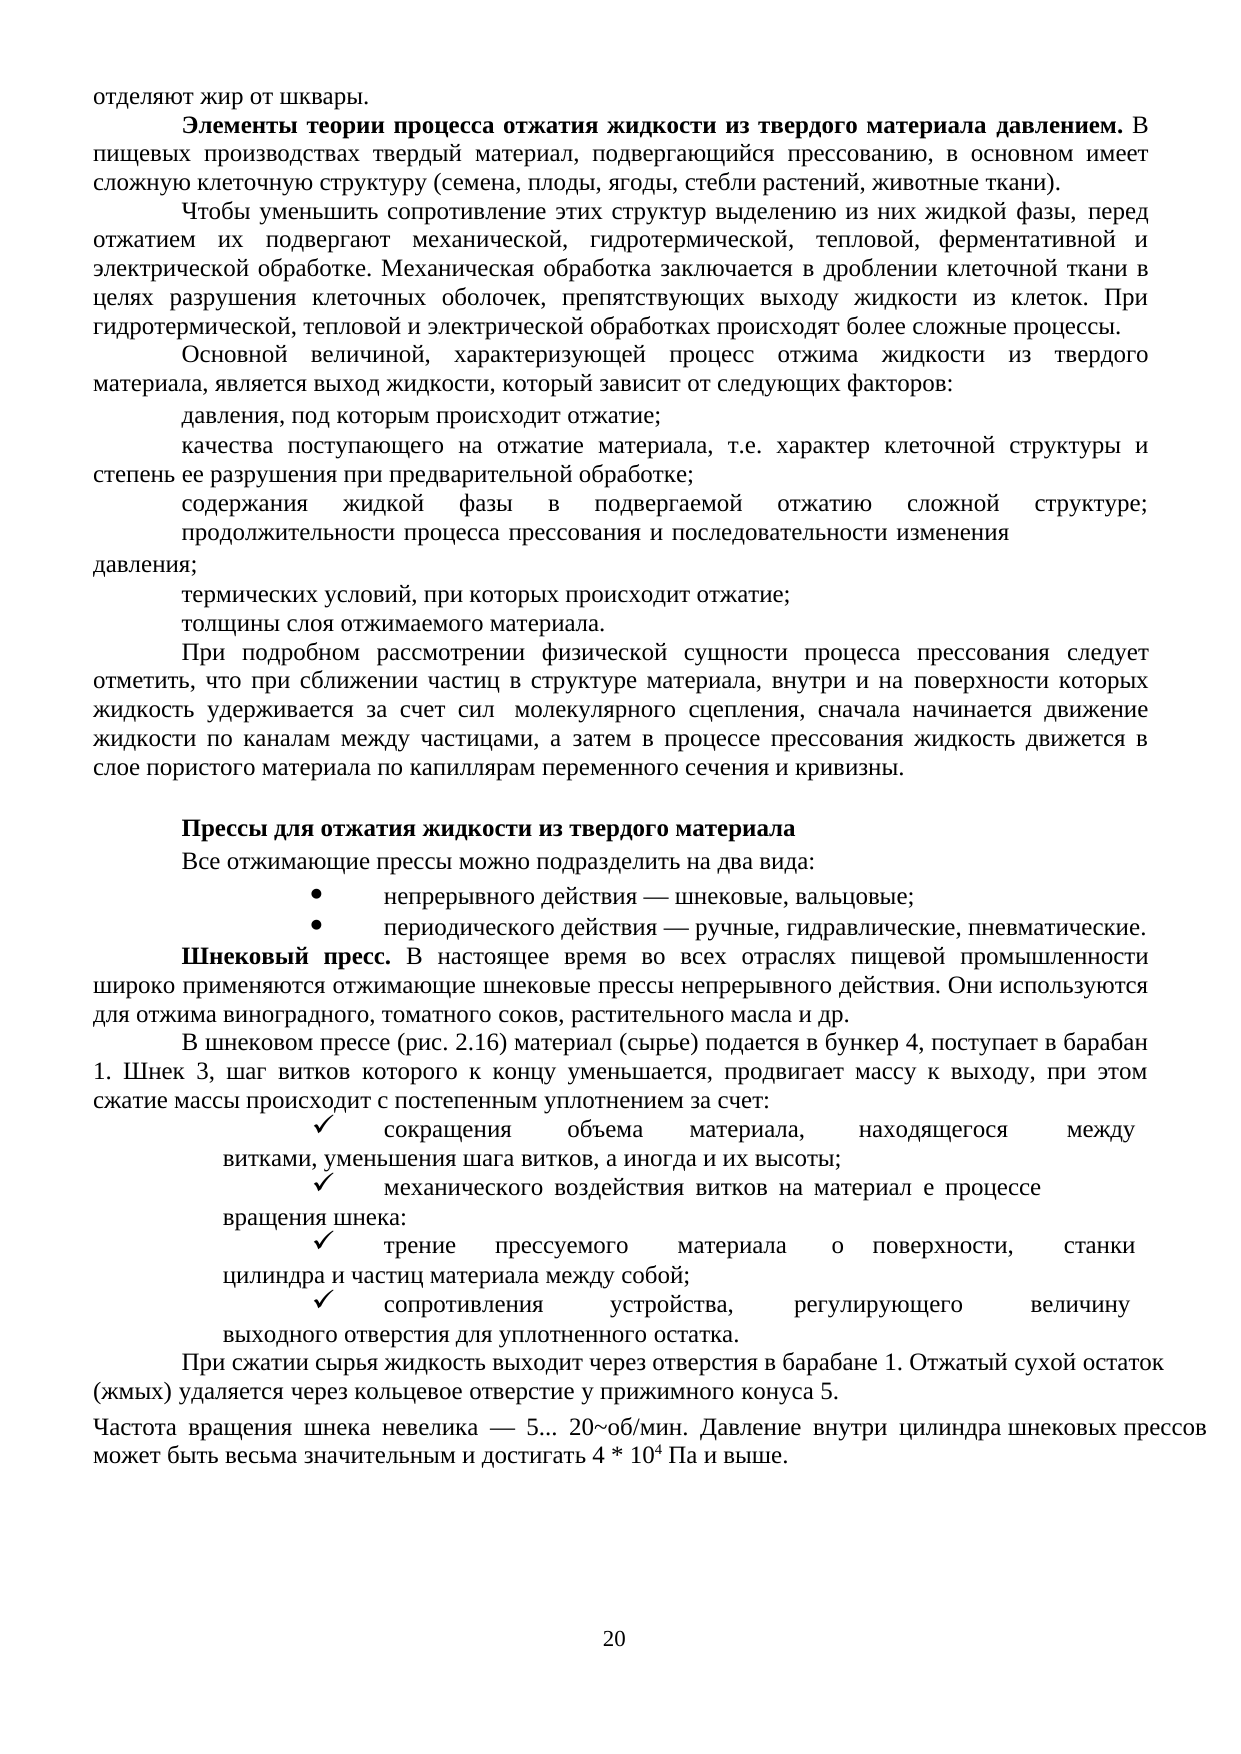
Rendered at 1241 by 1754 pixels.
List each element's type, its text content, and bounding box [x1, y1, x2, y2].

text Элементы теории процесса отжатия жидкости из твердого материала давлением. В пищевых производствах твердый материал, подвергающийся прессованию, в основном имеет сложную клеточную структуру (семена, плоды, ягоды, стебли растений, животные ткани). [93, 111, 1149, 195]
text давления, под которым происходит отжатие; [181, 397, 1213, 431]
text Чтобы уменьшить сопротивление этих структур выделению из них жидкой фазы, перед отжатием их подвергают механической, гидротермической, тепловой, ферментативной и электрической обработке. Механическая обработка заключается в дроблении клеточной ткани в целях разрушения клеточных оболочек, препятствующих выходу жидкости из клеток. При гидротермической, тепловой и электрической обработках происходят более сложные процессы. [93, 196, 1149, 339]
text Частота вращения шнека невелика — 5... 20~об/мин. Давление внутри цилиндра шнековых прессов может быть весьма значительным и достигать 4 * 104 Па и выше. [93, 1412, 1213, 1469]
text Шнековый пресс. В настоящее время во всех отраслях пищевой промышленности широко применяются отжимающие шнековые прессы непрерывного действия. Они используются для отжима виноградного, томатного соков, растительного масла и др. [93, 941, 1148, 1027]
text качества поступающего на отжатие материала, т.е. характер клеточной структуры и степень ее разрушения при предварительной обработке; [93, 431, 1148, 488]
text содержания жидкой фазы в подвергаемой отжатию сложной структуре; продолжительности процесса прессования и последовательности изменения [181, 488, 1148, 546]
list непрерывного действия — шнековые, вальцовые; [311, 876, 1213, 911]
list сопротивления устройства, регулирующего величину выходного отверстия для уплотненного остатка. [223, 1289, 1149, 1347]
text В шнековом прессе (рис. 2.16) материал (сырье) подается в бункер 4, поступает в барабан 1. Шнек 3, шаг витков которого к концу уменьшается, продвигает массу к выходу, при этом сжатие массы происходит с постепенным уплотнением за счет: [93, 1027, 1149, 1114]
text термических условий, при которых происходит отжатие; толщины слоя отжимаемого материала. [181, 579, 895, 637]
text Основной величиной, характеризующей процесс отжима жидкости из твердого материала, является выход жидкости, который зависит от следующих факторов: [93, 339, 1149, 397]
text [93, 81, 1149, 110]
text При сжатии сырья жидкость выходит через отверстия в барабане 1. Отжатый сухой остаток (жмых) удаляется через кольцевое отверстие у прижимного конуса 5. [93, 1347, 1213, 1405]
list сокращения объема материала, находящегося между витками, уменьшения шага витков, а иногда и их высоты; [223, 1114, 1148, 1172]
text давления; [93, 546, 1213, 579]
list трение прессуемого материала о поверхности, станки цилиндра и частиц материала между собой; [223, 1231, 1148, 1289]
subtitle Прессы для отжатия жидкости из твердого материала [181, 809, 1213, 843]
list механического воздействия витков на материал е процессе вращения шнека: [223, 1172, 1149, 1231]
list периодического действия — ручные, гидравлические, пневматические. [223, 912, 1148, 941]
text При подробном рассмотрении физической сущности процесса прессования следует отметить, что при сближении частиц в структуре материала, внутри и на поверхности которых жидкость удерживается за счет сил молекулярного сцепления, сначала начинается движение жидкости по каналам между частицами, а затем в процессе прессования жидкость движется в слое пористого материала по капиллярам переменного сечения и кривизны. [93, 637, 1149, 780]
text Все отжимающие прессы можно подразделить на два вида: [181, 843, 1213, 876]
